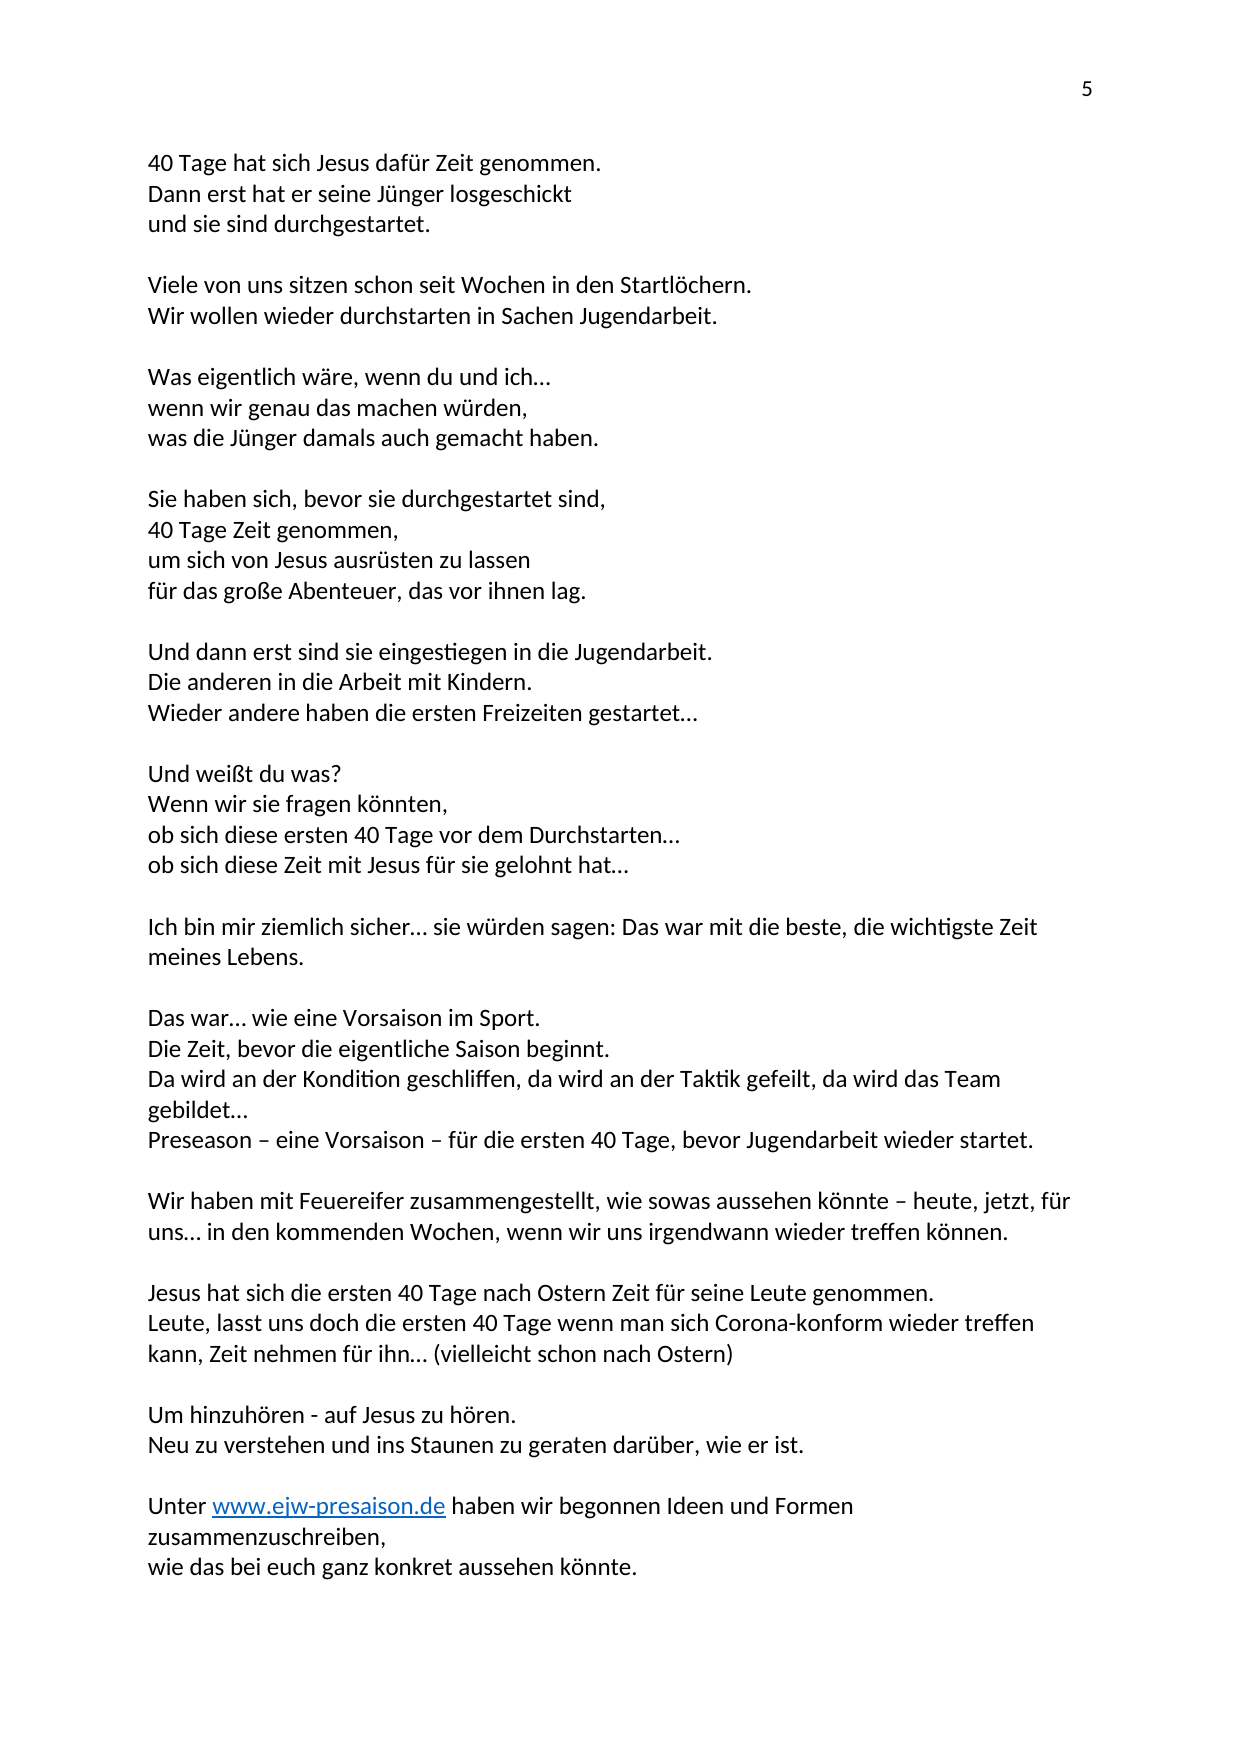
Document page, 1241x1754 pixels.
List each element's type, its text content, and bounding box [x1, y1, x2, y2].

text ob sich diese Zeit mit Jesus für sie gelohnt hat… [148, 849, 1093, 880]
text Ich bin mir ziemlich sicher… sie würden sagen: Das war mit die beste, die wichtigste Zeit meines Lebens. [148, 911, 1093, 972]
text Wieder andere haben die ersten Freizeiten gestartet… [148, 697, 1093, 727]
text Dann erst hat er seine Jünger losgeschickt [148, 178, 1093, 209]
text 40 Tage Zeit genommen, [148, 514, 1093, 544]
text Neu zu verstehen und ins Staunen zu geraten darüber, wie er ist. [148, 1429, 1093, 1460]
text ob sich diese ersten 40 Tage vor dem Durchstarten… [148, 819, 1093, 849]
text Wir wollen wieder durchstarten in Sachen Jugendarbeit. [148, 300, 1093, 331]
text Um hinzuhören - auf Jesus zu hören. [148, 1399, 1093, 1429]
text Unter www.ejw-presaison.de haben wir begonnen Ideen und Formen zusammenzuschreiben, [148, 1491, 1093, 1552]
text wenn wir genau das machen würden, [148, 392, 1093, 422]
text Leute, lasst uns doch die ersten 40 Tage wenn man sich Corona-konform wieder treffen kann, Zeit nehmen für ihn… (vielleicht schon nach Ostern) [148, 1307, 1093, 1368]
text was die Jünger damals auch gemacht haben. [148, 422, 1093, 453]
text Sie haben sich, bevor sie durchgestartet sind, [148, 483, 1093, 514]
text Und weißt du was? [148, 758, 1093, 788]
text Da wird an der Kondition geschliffen, da wird an der Taktik gefeilt, da wird das Team gebildet… [148, 1063, 1093, 1124]
text Viele von uns sitzen schon seit Wochen in den Startlöchern. [148, 270, 1093, 300]
text wie das bei euch ganz konkret aussehen könnte. [148, 1552, 1093, 1582]
text Die anderen in die Arbeit mit Kindern. [148, 666, 1093, 697]
text Die Zeit, bevor die eigentliche Saison beginnt. [148, 1033, 1093, 1063]
text für das große Abenteuer, das vor ihnen lag. [148, 575, 1093, 605]
text 40 Tage hat sich Jesus dafür Zeit genommen. [148, 148, 1093, 178]
text Und dann erst sind sie eingestiegen in die Jugendarbeit. [148, 636, 1093, 666]
text Was eigentlich wäre, wenn du und ich… [148, 361, 1093, 392]
text Das war… wie eine Vorsaison im Sport. [148, 1002, 1093, 1033]
text Preseason – eine Vorsaison – für die ersten 40 Tage, bevor Jugendarbeit wieder startet. [148, 1124, 1093, 1155]
text um sich von Jesus ausrüsten zu lassen [148, 544, 1093, 575]
text und sie sind durchgestartet. [148, 209, 1093, 239]
text Wir haben mit Feuereifer zusammengestellt, wie sowas aussehen könnte – heute, jetzt, für uns… in den kommenden Wochen, wenn wir uns irgendwann wieder treffen können. [148, 1185, 1093, 1246]
text Wenn wir sie fragen könnten, [148, 788, 1093, 819]
text Jesus hat sich die ersten 40 Tage nach Ostern Zeit für seine Leute genommen. [148, 1277, 1093, 1307]
